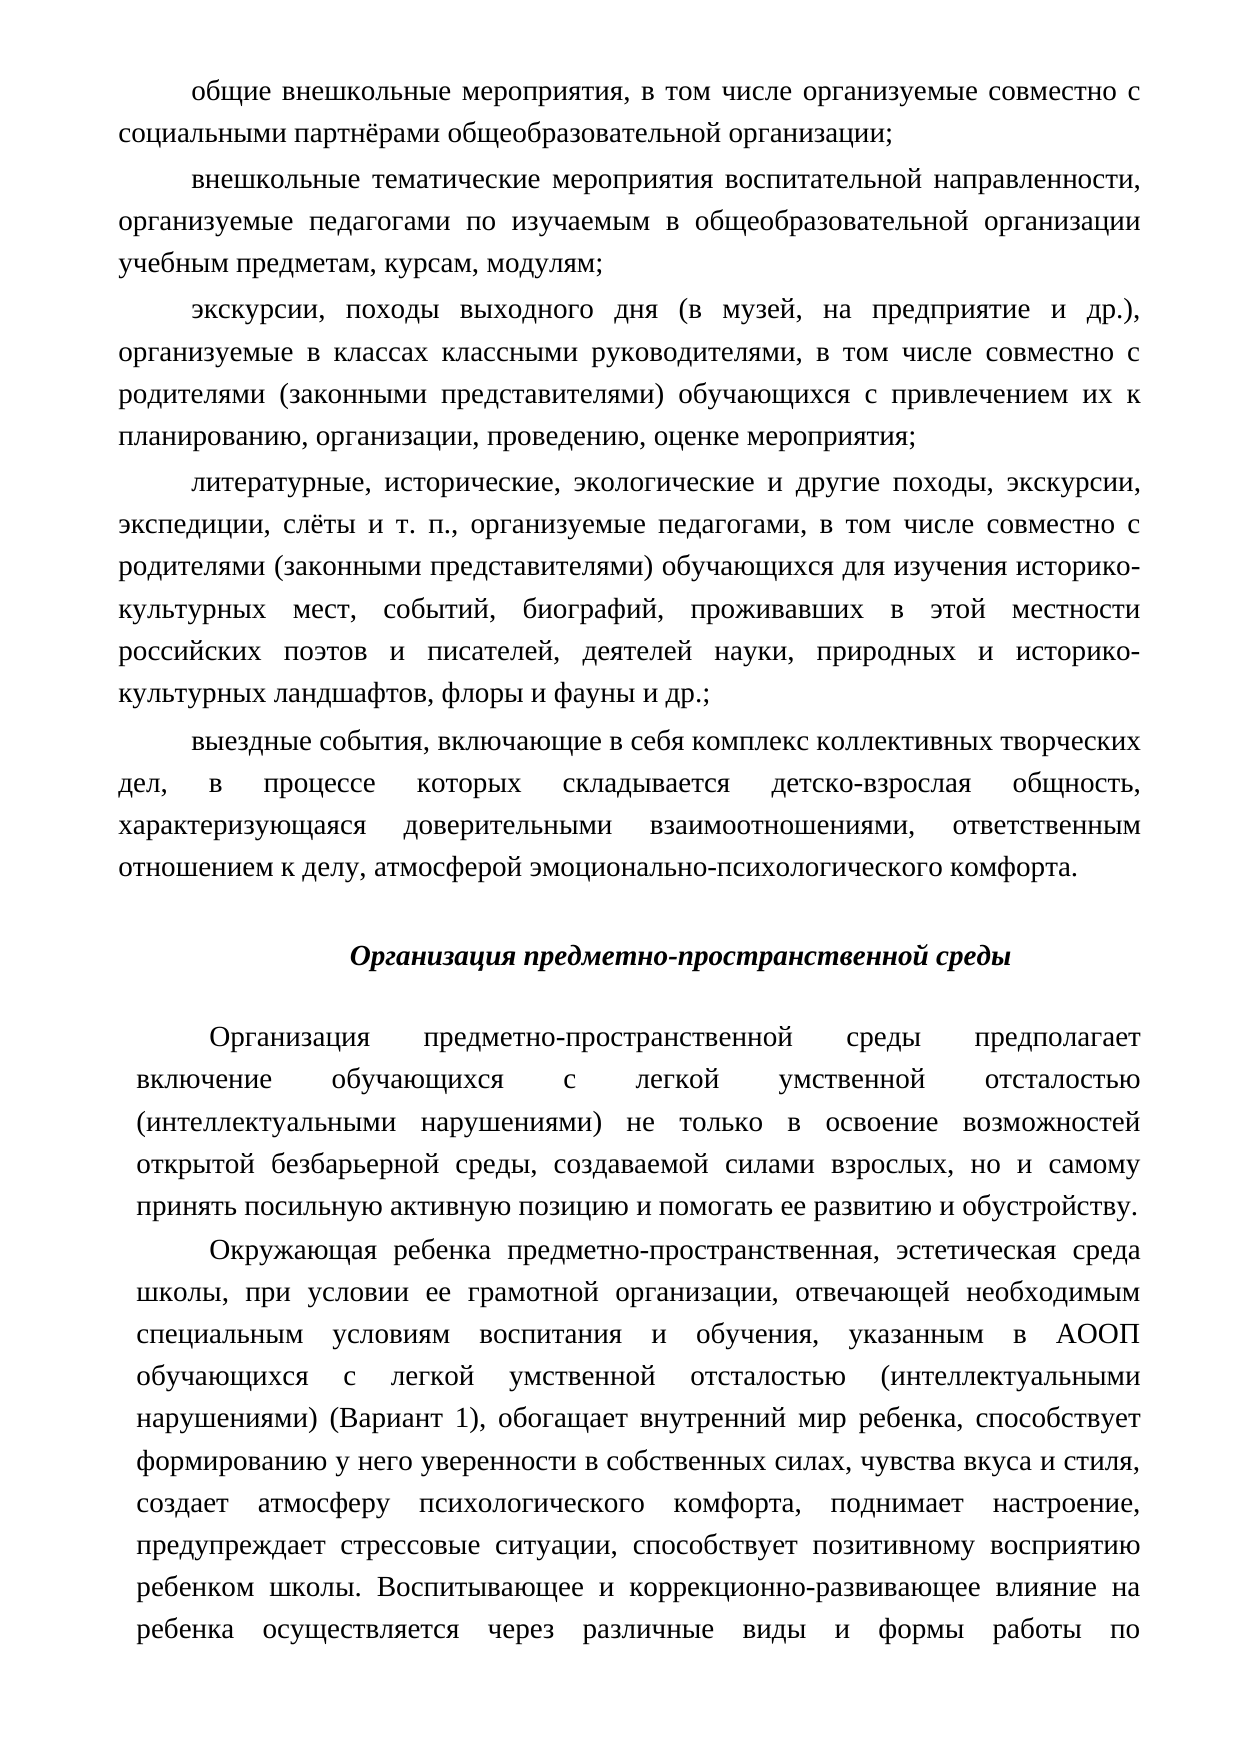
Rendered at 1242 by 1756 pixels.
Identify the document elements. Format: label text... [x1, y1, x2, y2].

text экскурсии, походы выходного дня (в музей, на предприятие и др.), организуемые в классах классными руководителями, в том числе совместно с родителями (законными представителями) обучающихся с привлечением их к планированию, организации, проведению, оценке мероприятия; [118, 292, 1141, 452]
text выездные события, включающие в себя комплекс коллективных творческих дел, в процессе которых складывается детско-взрослая общность, характеризующаяся доверительными взаимоотношениями, ответственным отношением к делу, атмосферой эмоционально-психологического комфорта. [118, 723, 1141, 883]
text Организация предметно-пространственной среды предполагает включение обучающихся с легкой умственной отсталостью (интеллектуальными нарушениями) не только в освоение возможностей открытой безбарьерной среды, создаваемой силами взрослых, но и самому принять посильную активную позицию и помогать ее развитию и обустройству. [136, 1019, 1141, 1222]
text литературные, исторические, экологические и другие походы, экскурсии, экспедиции, слёты и т. п., организуемые педагогами, в том числе совместно с родителями (законными представителями) обучающихся для изучения историко-культурных мест, событий, биографий, проживавших в этой местности российских поэтов и писателей, деятелей науки, природных и историко-культурных ландшафтов, флоры и фауны и др.; [118, 464, 1141, 709]
text внешкольные тематические мероприятия воспитательной направленности, организуемые педагогами по изучаемым в общеобразовательной организации учебным предметам, курсам, модулям; [118, 161, 1141, 279]
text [136, 1232, 1141, 1645]
subtitle Организация предметно-пространственной среды [349, 938, 1182, 972]
text общие внешкольные мероприятия, в том числе организуемые совместно с социальными партнёрами общеобразовательной организации; [118, 73, 1141, 149]
